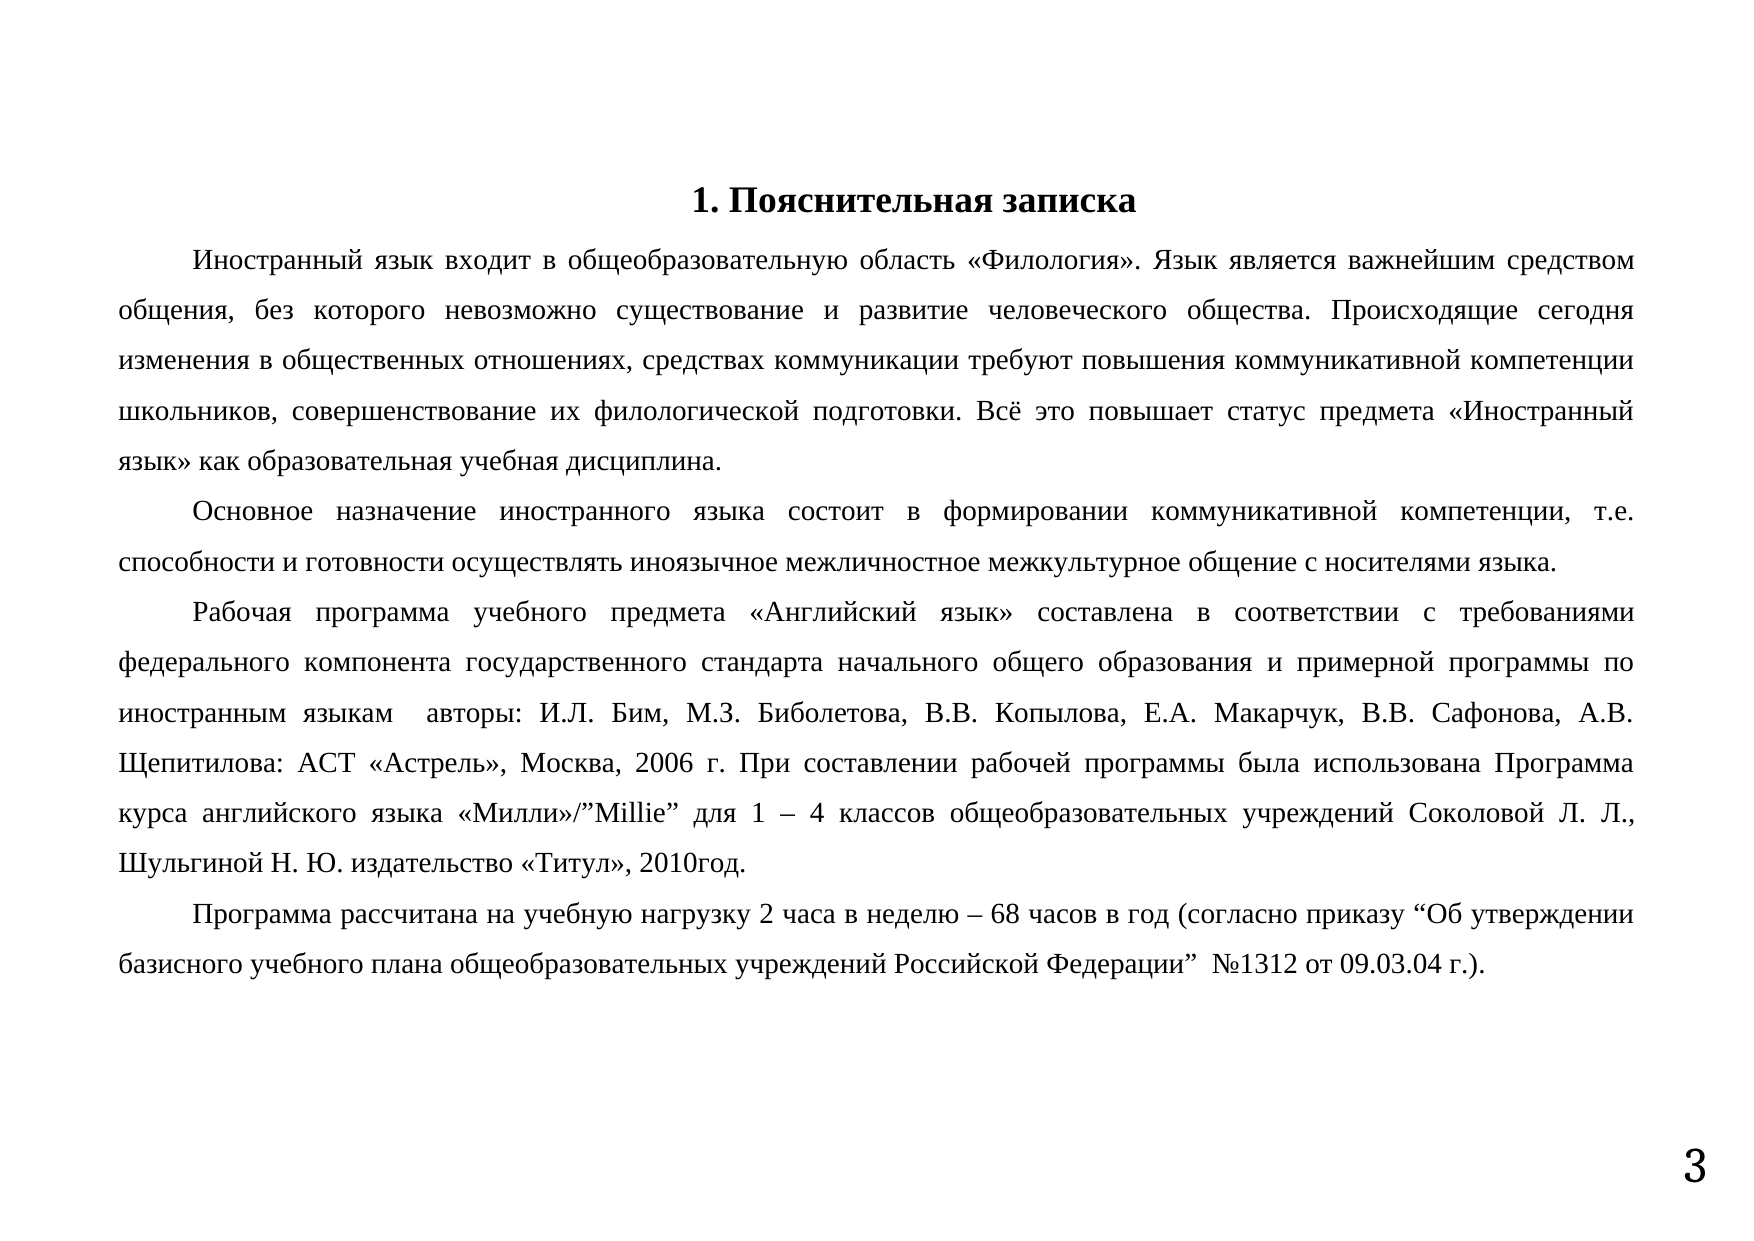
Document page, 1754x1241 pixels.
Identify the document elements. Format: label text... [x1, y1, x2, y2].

text Иностранный язык входит в общеобразовательную область «Филология». Язык является важнейшим средством общения, без которого невозможно существование и развитие человеческого общества. Происходящие сегодня изменения в общественных отношениях, средствах коммуникации требуют повышения коммуникативной компетенции школьников, совершенствование их филологической подготовки. Всё это повышает статус предмета «Иностранный язык» как образовательная учебная дисциплина. [118, 242, 1636, 477]
text Рабочая программа учебного предмета «Английский язык» составлена в соответствии с требованиями федерального компонента государственного стандарта начального общего образования и примерной программы по иностранным языкам авторы: И.Л. Бим, М.З. Биболетова, В.В. Копылова, Е.А. Макарчук, В.В. Сафонова, А.В. Щепитилова: АСТ «Астрель», Москва, 2006 г. При составлении рабочей программы была использована Программа курса английского языка «Милли»/”Millie” для 1 – 4 классов общеобразовательных учреждений Соколовой Л. Л., Шульгиной Н. Ю. издательство «Титул», 2010год. [118, 594, 1636, 879]
text Основное назначение иностранного языка состоит в формировании коммуникативной компетенции, т.е. способности и готовности осуществлять иноязычное межличностное межкультурное общение с носителями языка. [118, 493, 1636, 577]
text Программа рассчитана на учебную нагрузку 2 часа в неделю – 68 часов в год (согласно приказу “Об утверждении базисного учебного плана общеобразовательных учреждений Российской Федерации” №1312 от 09.03.04 г.). [118, 896, 1636, 980]
text 1. Пояснительная записка [118, 177, 1636, 220]
